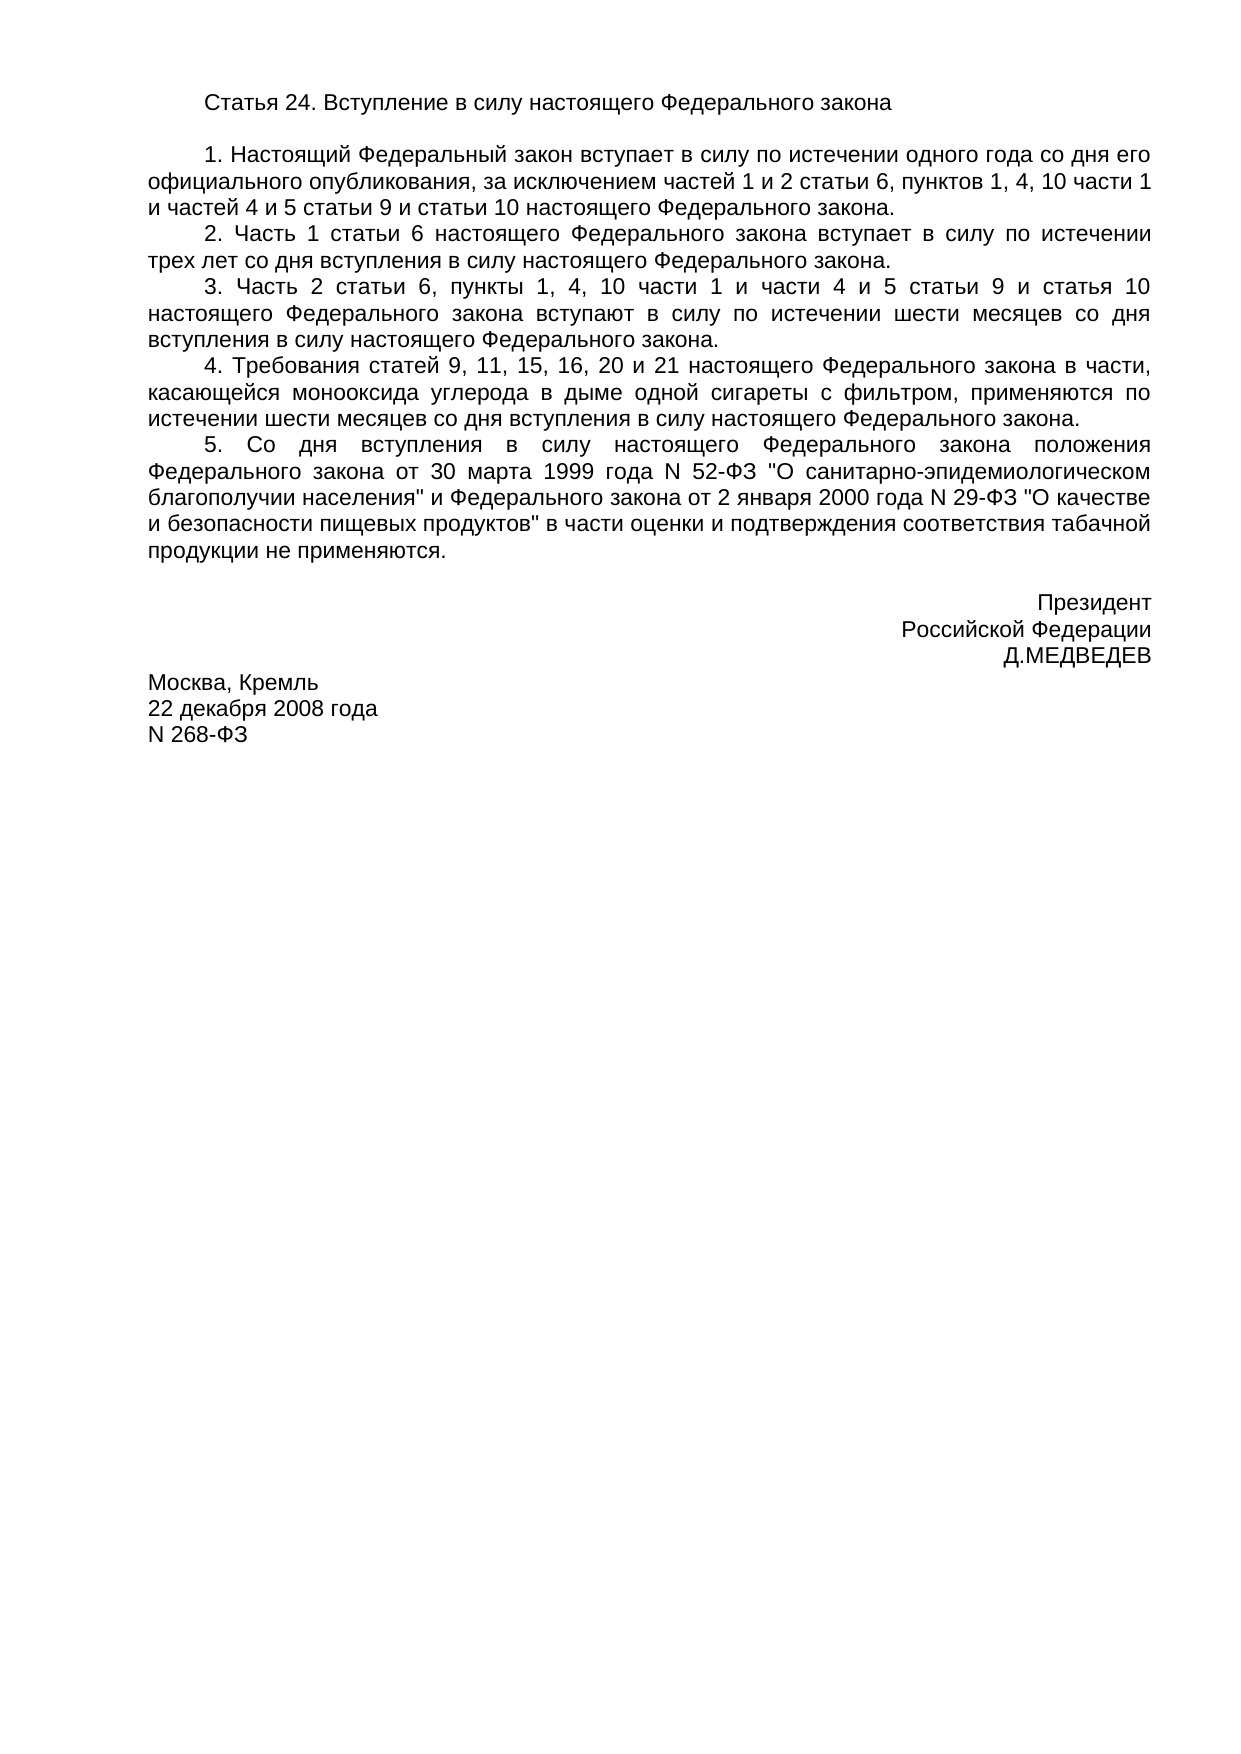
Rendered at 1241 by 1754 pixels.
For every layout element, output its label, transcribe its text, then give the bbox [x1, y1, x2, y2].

text 22 декабря 2008 года [148, 695, 1152, 721]
text Москва, Кремль [148, 668, 1152, 695]
text 2. Часть 1 статьи 6 настоящего Федерального закона вступает в силу по истечении трех лет со дня вступления в силу настоящего Федерального закона. [148, 220, 1152, 273]
text Президент [148, 589, 1152, 616]
text N 268-ФЗ [148, 721, 1152, 747]
text 3. Часть 2 статьи 6, пункты 1, 4, 10 части 1 и части 4 и 5 статьи 9 и статья 10 настоящего Федерального закона вступают в силу по истечении шести месяцев со дня вступления в силу настоящего Федерального закона. [148, 273, 1152, 352]
text Статья 24. Вступление в силу настоящего Федерального закона [148, 89, 1152, 115]
text 4. Требования статей 9, 11, 15, 16, 20 и 21 настоящего Федерального закона в части, касающейся монооксида углерода в дыме одной сигареты с фильтром, применяются по истечении шести месяцев со дня вступления в силу настоящего Федерального закона. [148, 352, 1152, 431]
text 5. Со дня вступления в силу настоящего Федерального закона положения Федерального закона от 30 марта 1999 года N 52-ФЗ "О санитарно-эпидемиологическом благополучии населения" и Федерального закона от 2 января 2000 года N 29-ФЗ "О качестве и безопасности пищевых продуктов" в части оценки и подтверждения соответствия табачной продукции не применяются. [148, 431, 1152, 563]
text Д.МЕДВЕДЕВ [148, 642, 1152, 668]
text Российской Федерации [148, 616, 1152, 642]
text 1. Настоящий Федеральный закон вступает в силу по истечении одного года со дня его официального опубликования, за исключением частей 1 и 2 статьи 6, пунктов 1, 4, 10 части 1 и частей 4 и 5 статьи 9 и статьи 10 настоящего Федерального закона. [148, 141, 1152, 220]
